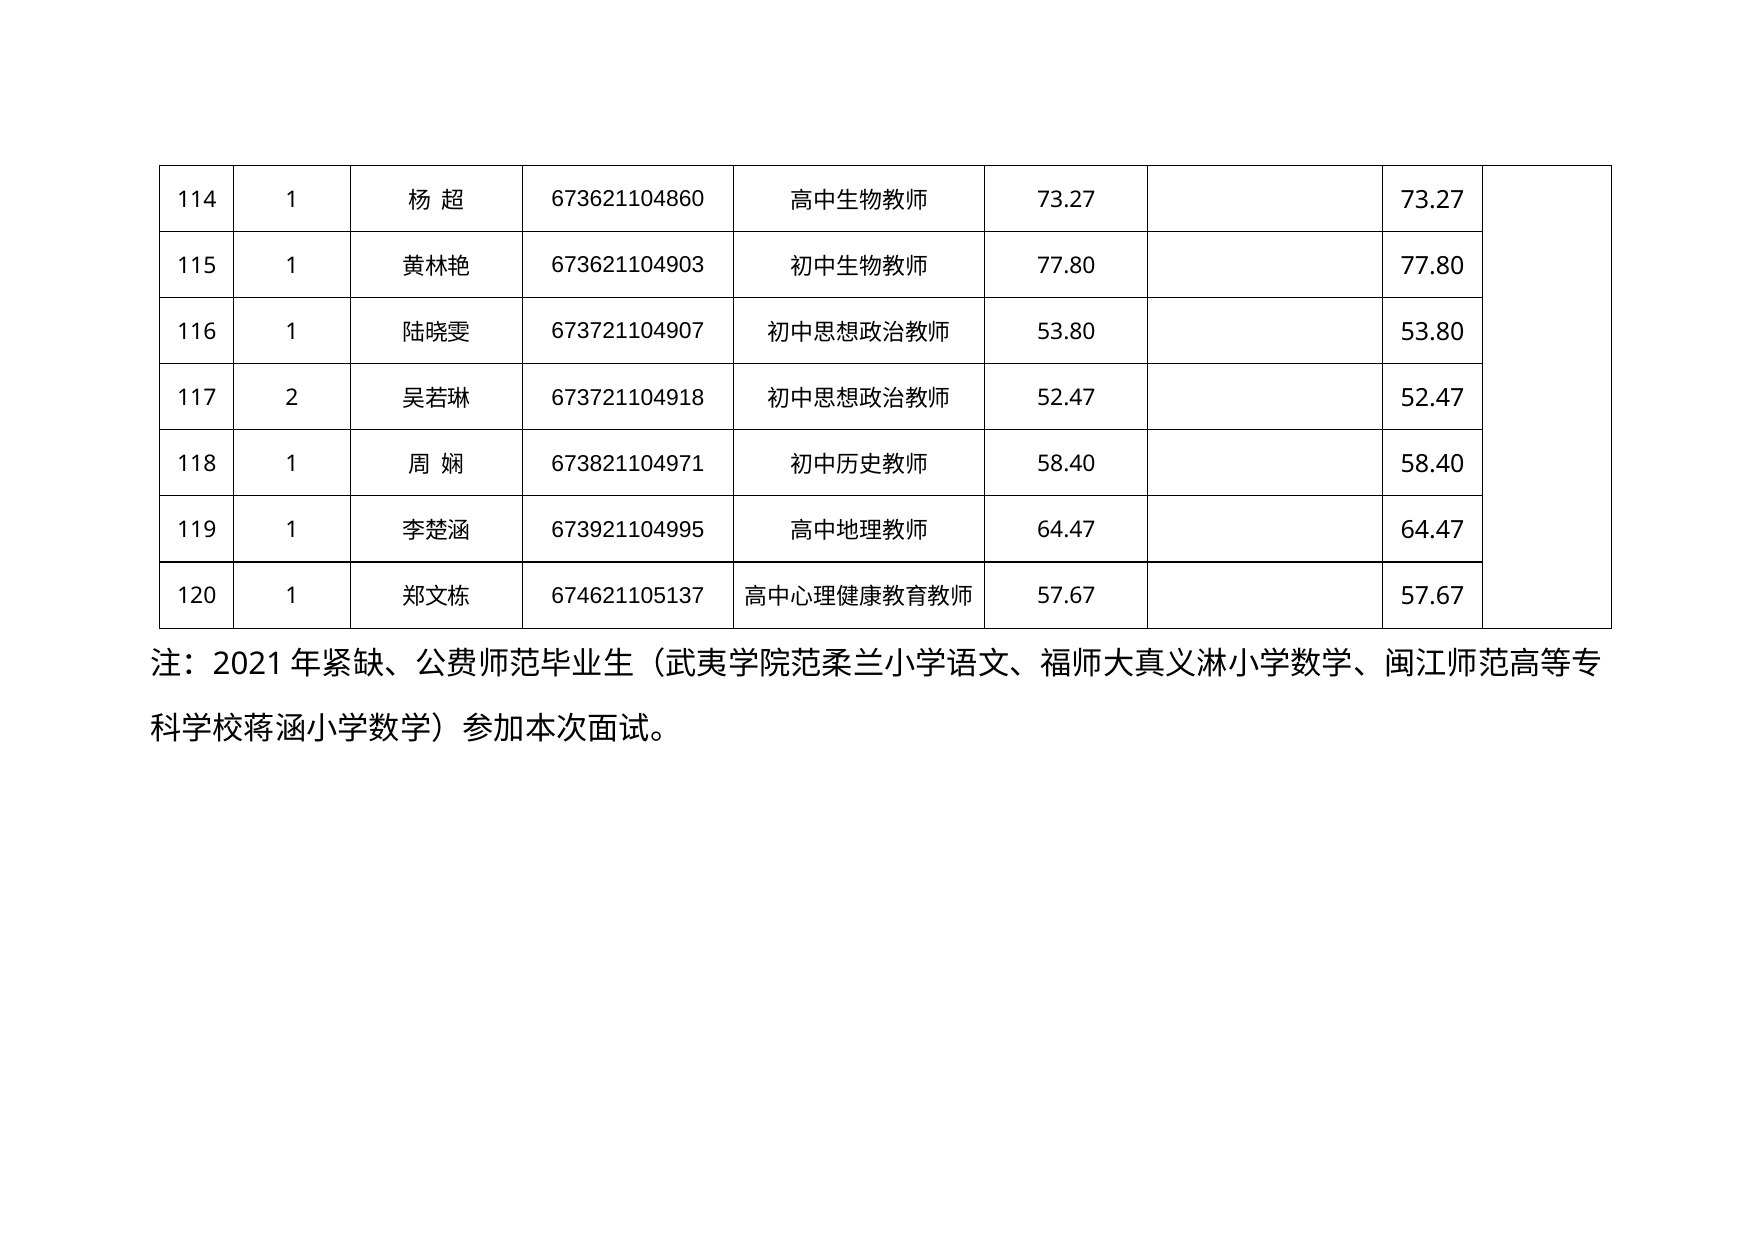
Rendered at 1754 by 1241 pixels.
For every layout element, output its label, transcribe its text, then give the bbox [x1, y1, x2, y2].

table_cell [1148, 364, 1382, 429]
table_cell 53.80 [1383, 298, 1482, 363]
table_cell 初中生物教师 [734, 232, 984, 297]
table_cell 673821104971 [523, 430, 733, 495]
table_cell 高中地理教师 [734, 496, 984, 561]
table_cell 周 娴 [351, 430, 522, 495]
table_cell [1148, 298, 1382, 363]
table_cell 1 [234, 430, 350, 495]
table_cell 李楚涵 [351, 496, 522, 561]
table_cell 57.67 [985, 563, 1147, 627]
table_cell 57.67 [1383, 563, 1482, 627]
table_cell 58.40 [985, 430, 1147, 495]
table_cell 黄林艳 [351, 232, 522, 297]
table_cell 52.47 [1383, 364, 1482, 429]
table_cell 73.27 [985, 166, 1147, 231]
table_cell 673621104903 [523, 232, 733, 297]
table_cell [1148, 430, 1382, 495]
table_cell 高中生物教师 [734, 166, 984, 231]
table_cell 120 [160, 563, 233, 627]
table_cell 673721104907 [523, 298, 733, 363]
table_cell 初中思想政治教师 [734, 364, 984, 429]
table_cell 77.80 [985, 232, 1147, 297]
table_cell [1148, 496, 1382, 561]
table_cell [1148, 166, 1382, 231]
table_cell 77.80 [1383, 232, 1482, 297]
table_cell 郑文栋 [351, 563, 522, 627]
table_cell 673721104918 [523, 364, 733, 429]
table_cell [1148, 563, 1382, 627]
table_cell 陆晓雯 [351, 298, 522, 363]
table_cell 119 [160, 496, 233, 561]
table_cell 初中历史教师 [734, 430, 984, 495]
table_cell 杨 超 [351, 166, 522, 231]
table_cell 1 [234, 496, 350, 561]
table_cell 1 [234, 298, 350, 363]
table_cell 114 [160, 166, 233, 231]
table_cell 118 [160, 430, 233, 495]
table_cell [1148, 232, 1382, 297]
table_cell 73.27 [1383, 166, 1482, 231]
table_cell 1 [234, 232, 350, 297]
table_cell 115 [160, 232, 233, 297]
table_cell 117 [160, 364, 233, 429]
table_cell 吴若琳 [351, 364, 522, 429]
table_cell 58.40 [1383, 430, 1482, 495]
table_cell 52.47 [985, 364, 1147, 429]
table_cell 53.80 [985, 298, 1147, 363]
table_cell 初中思想政治教师 [734, 298, 984, 363]
table_cell 高中心理健康教育教师 [734, 563, 984, 627]
table_cell 674621105137 [523, 563, 733, 627]
text 注：2021年紧缺、公费师范毕业生（武夷学院范柔兰小学语文、福师大真义淋小学数学、闽江师范高等专科学校蒋涵小学数学）参加本次面试。 [150, 628, 1604, 758]
table_cell 1 [234, 563, 350, 627]
table_cell 673621104860 [523, 166, 733, 231]
table_cell 1 [234, 166, 350, 231]
table_cell 64.47 [1383, 496, 1482, 561]
table_cell 673921104995 [523, 496, 733, 561]
table_cell 64.47 [985, 496, 1147, 561]
table_cell 2 [234, 364, 350, 429]
table_cell 116 [160, 298, 233, 363]
